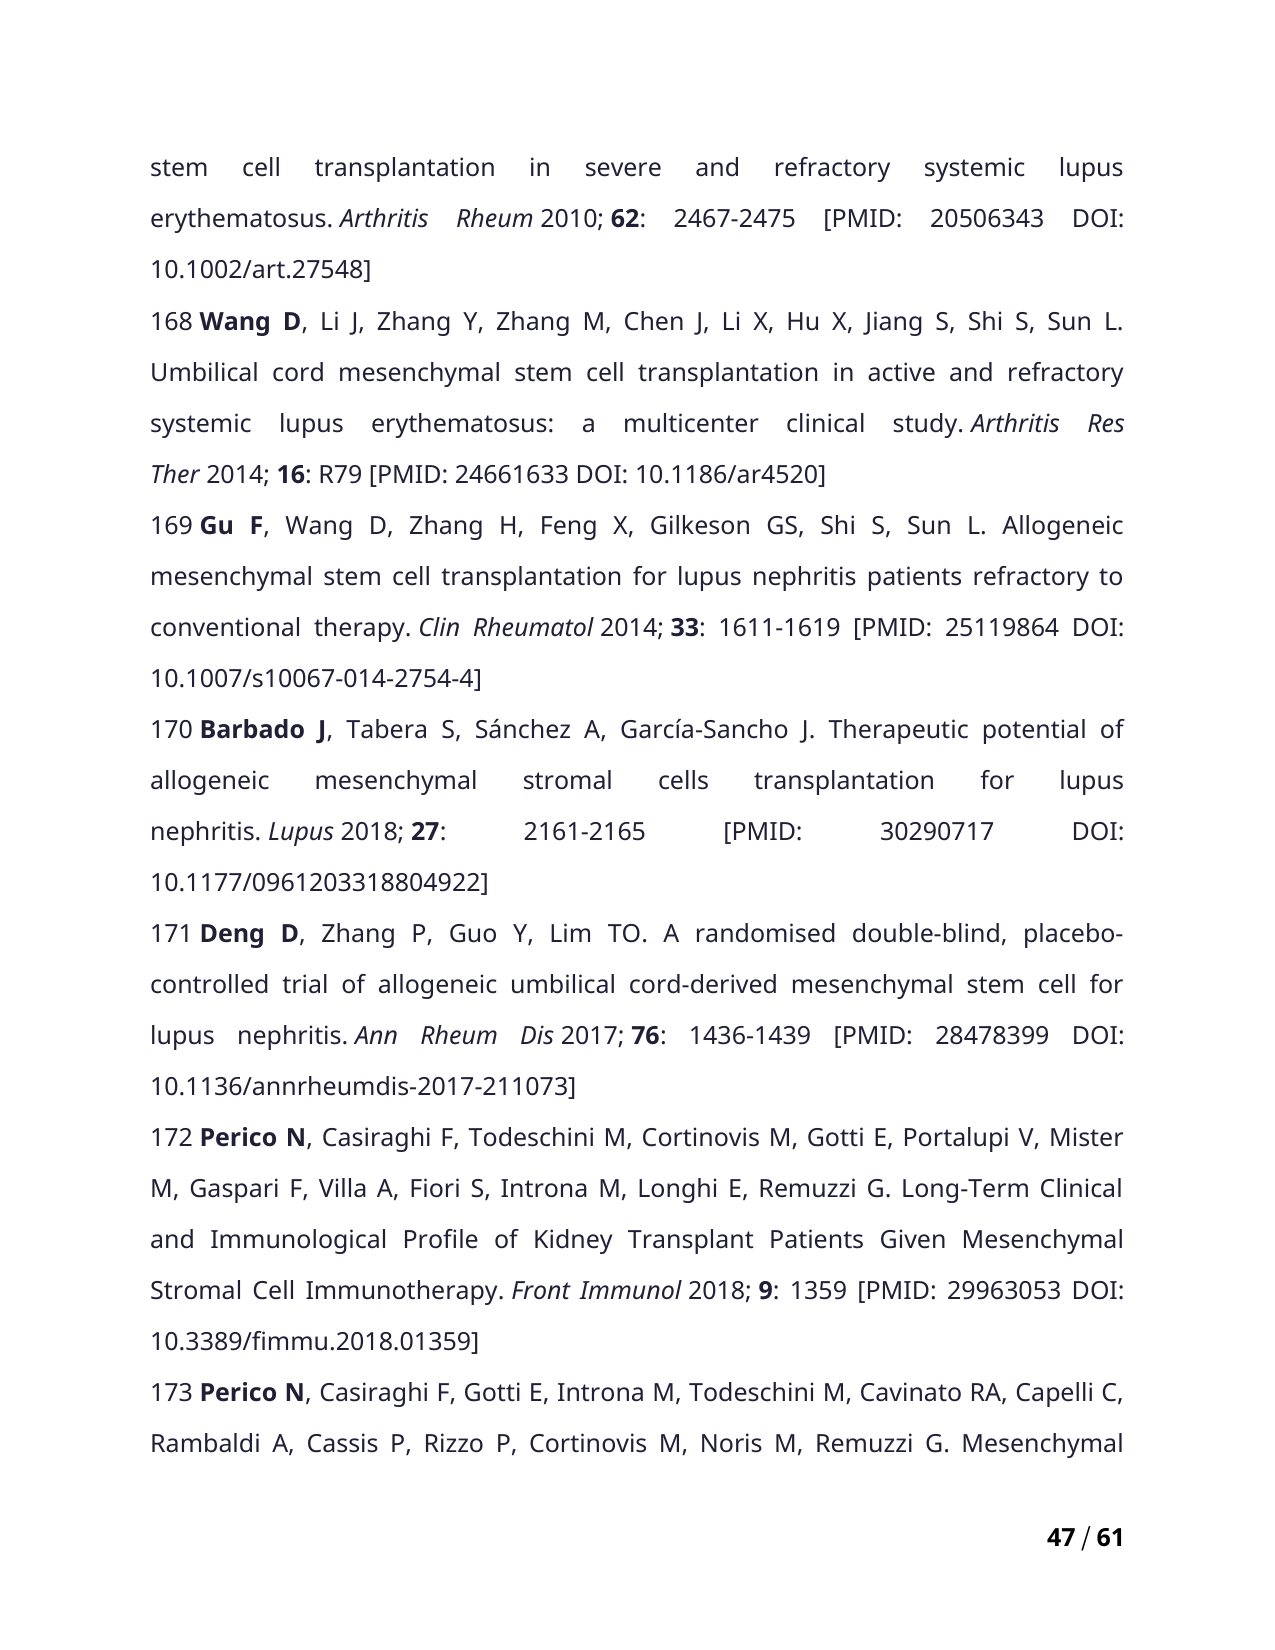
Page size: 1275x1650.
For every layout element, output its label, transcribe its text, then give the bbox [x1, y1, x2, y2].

text 170 Barbado J, Tabera S, Sánchez A, García-Sancho J. Therapeutic potential of allogeneic mesenchymal stromal cells transplantation for lupus nephritis. Lupus 2018; 27: 2161-2165 [PMID: 30290717 DOI: 10.1177/0961203318804922] [150, 711, 1125, 899]
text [150, 1375, 1125, 1460]
text 168 Wang D, Li J, Zhang Y, Zhang M, Chen J, Li X, Hu X, Jiang S, Shi S, Sun L. Umbilical cord mesenchymal stem cell transplantation in active and refractory systemic lupus erythematosus: a multicenter clinical study. Arthritis Res Ther 2014; 16: R79 [PMID: 24661633 DOI: 10.1186/ar4520] [150, 303, 1125, 490]
text 172 Perico N, Casiraghi F, Todeschini M, Cortinovis M, Gotti E, Portalupi V, Mister M, Gaspari F, Villa A, Fiori S, Introna M, Longhi E, Remuzzi G. Long-Term Clinical and Immunological Profile of Kidney Transplant Patients Given Mesenchymal Stromal Cell Immunotherapy. Front Immunol 2018; 9: 1359 [PMID: 29963053 DOI: 10.3389/fimmu.2018.01359] [150, 1120, 1125, 1358]
text 171 Deng D, Zhang P, Guo Y, Lim TO. A randomised double-blind, placebo-controlled trial of allogeneic umbilical cord-derived mesenchymal stem cell for lupus nephritis. Ann Rheum Dis 2017; 76: 1436-1439 [PMID: 28478399 DOI: 10.1136/annrheumdis-2017-211073] [150, 916, 1125, 1103]
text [150, 150, 1125, 286]
text 169 Gu F, Wang D, Zhang H, Feng X, Gilkeson GS, Shi S, Sun L. Allogeneic mesenchymal stem cell transplantation for lupus nephritis patients refractory to conventional therapy. Clin Rheumatol 2014; 33: 1611-1619 [PMID: 25119864 DOI: 10.1007/s10067-014-2754-4] [150, 507, 1125, 694]
